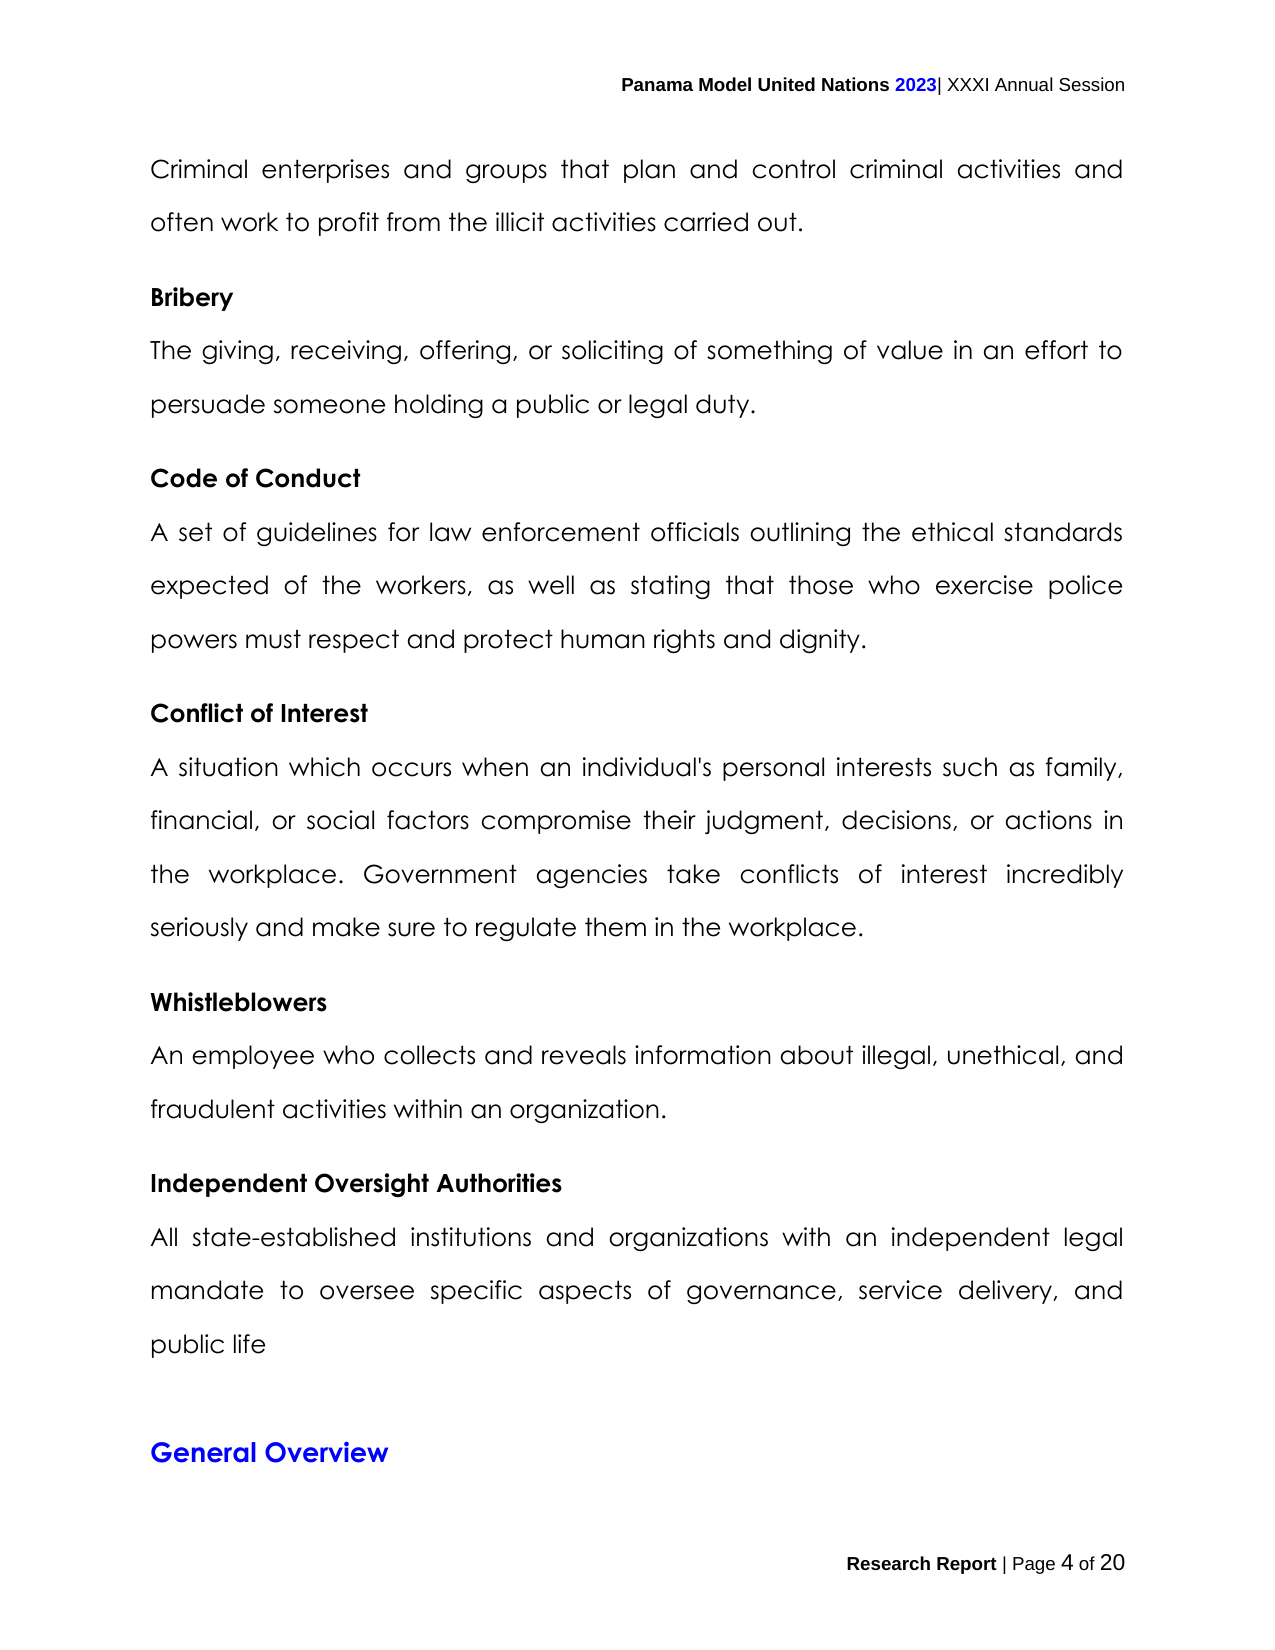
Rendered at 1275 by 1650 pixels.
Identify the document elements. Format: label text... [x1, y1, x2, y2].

text Bribery [150, 278, 1125, 314]
text An employee who collects and reveals information about illegal, unethical, and fraudulent activities within an organization. [150, 1036, 1125, 1126]
text A situation which occurs when an individual's personal interests such as family, financial, or social factors compromise their judgment, decisions, or actions in the workplace. Government agencies take conflicts of interest incredibly seriously and make sure to regulate them in the workplace. [150, 748, 1125, 944]
text All state-established institutions and organizations with an independent legal mandate to oversee specific aspects of governance, service delivery, and public life [150, 1218, 1125, 1361]
text Criminal enterprises and groups that plan and control criminal activities and often work to profit from the illicit activities carried out. [150, 150, 1125, 239]
text Conflict of Interest [150, 694, 1125, 730]
text Code of Conduct [150, 459, 1125, 495]
text The giving, receiving, offering, or soliciting of something of value in an effort to persuade someone holding a public or legal duty. [150, 331, 1125, 421]
text A set of guidelines for law enforcement officials outlining the ethical standards expected of the workers, as well as stating that those who exercise police powers must respect and protect human rights and dignity. [150, 513, 1125, 656]
text Independent Oversight Authorities [150, 1164, 1125, 1200]
text General Overview [150, 1432, 1125, 1471]
text Whistleblowers [150, 983, 1125, 1019]
